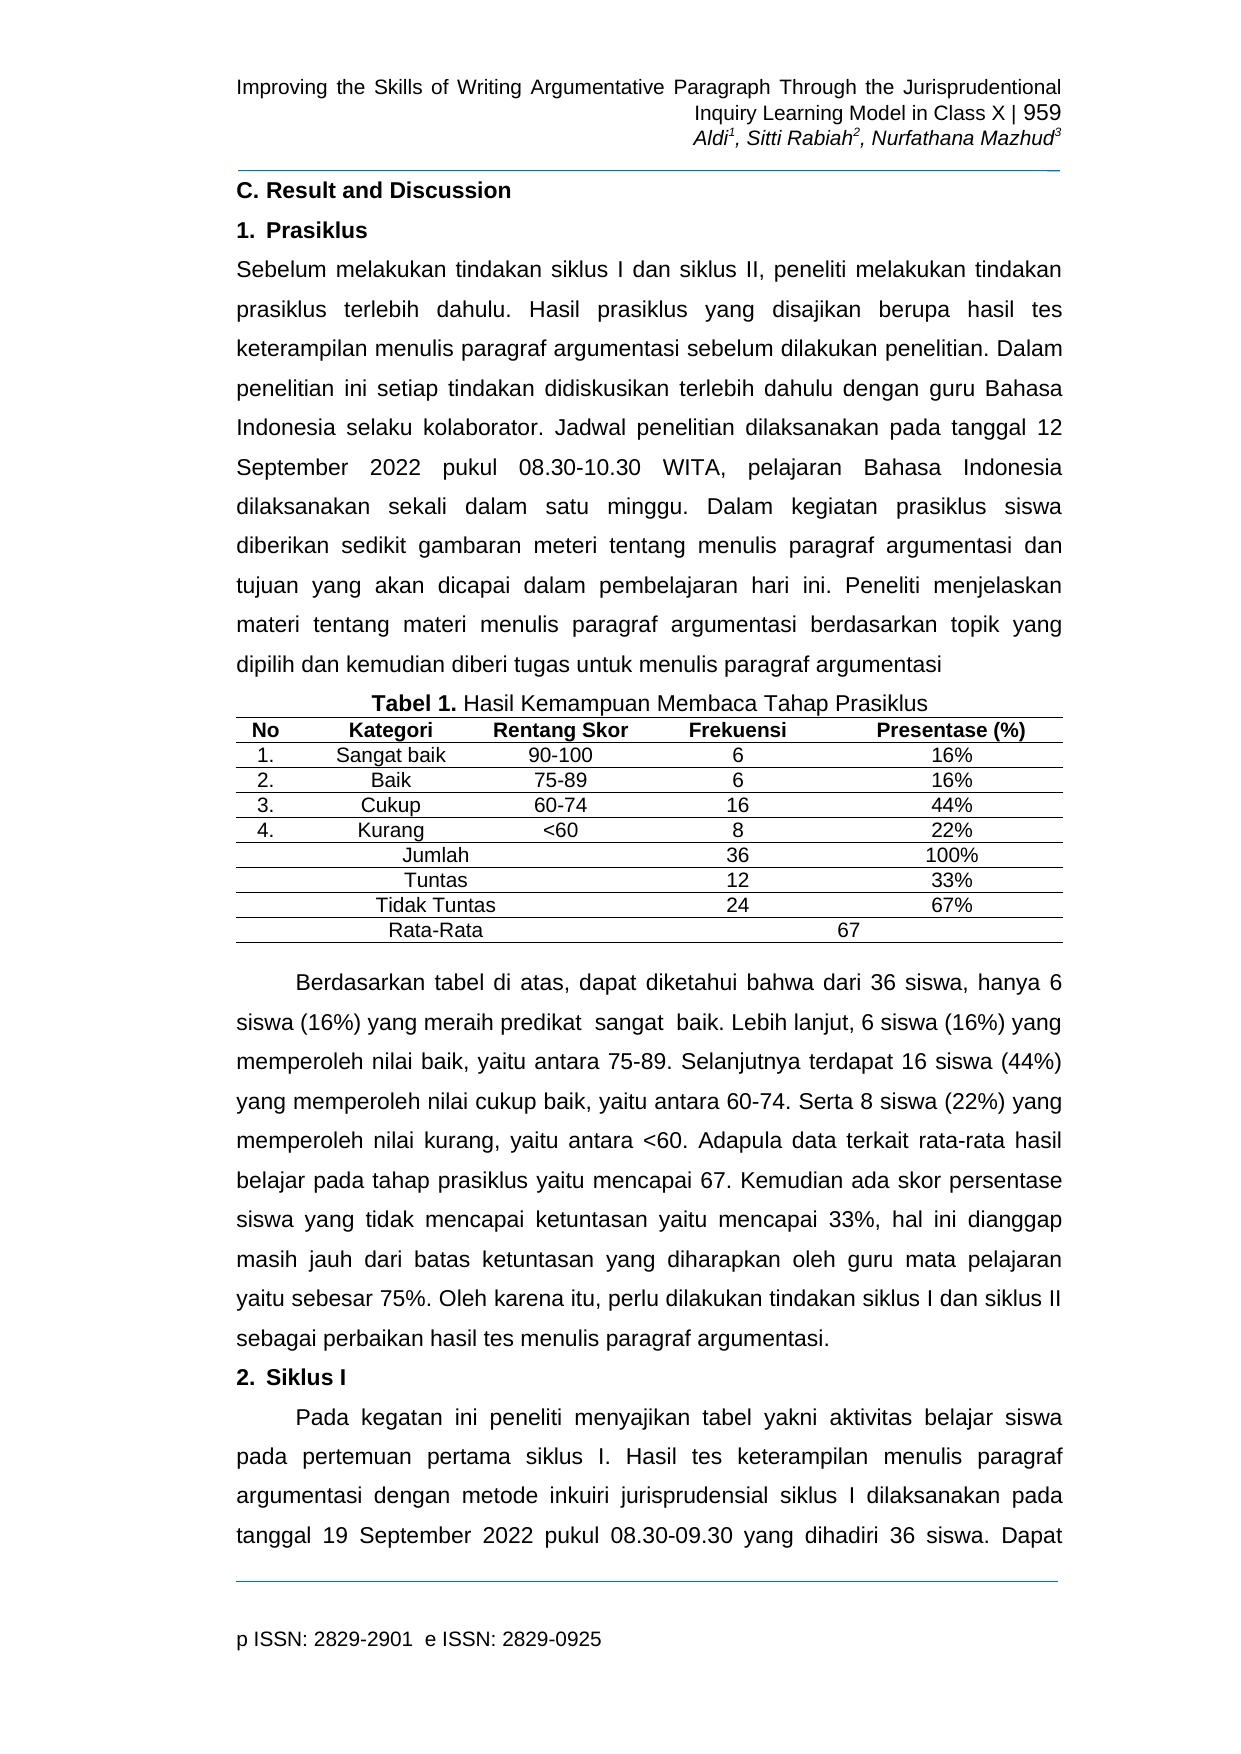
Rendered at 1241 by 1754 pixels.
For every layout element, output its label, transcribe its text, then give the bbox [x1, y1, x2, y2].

table_cell 1. [236, 743, 295, 767]
table_header Frekuensi [634, 718, 841, 742]
table_cell Baik [295, 768, 487, 792]
table_header Kategori [295, 718, 487, 742]
table_cell 67 [634, 918, 1063, 942]
table_cell 36 [634, 843, 841, 867]
list Siklus I [236, 1364, 1063, 1390]
table_cell 6 [634, 743, 841, 767]
table_cell 4. [236, 818, 295, 842]
list Sebelum melakukan tindakan siklus I dan siklus II, peneliti melakukan tindakan prasiklus terlebih dahulu. Hasil prasiklus yang disajikan berupa hasil tes keterampilan menulis paragraf argumentasi sebelum dilakukan penelitian. Dalam penelitian ini setiap tindakan didiskusikan terlebih dahulu dengan guru Bahasa Indonesia selaku kolaborator. Jadwal penelitian dilaksanakan pada tanggal 12 September 2022 pukul 08.30-10.30 WITA, pelajaran Bahasa Indonesia dilaksanakan sekali dalam satu minggu. Dalam kegiatan prasiklus siswa diberikan sedikit gambaran meteri tentang menulis paragraf argumentasi dan tujuan yang akan dicapai dalam pembelajaran hari ini. Peneliti menjelaskan materi tentang materi menulis paragraf argumentasi berdasarkan topik yang dipilih dan kemudian diberi tugas untuk menulis paragraf argumentasi [236, 256, 1063, 677]
table_cell 60-74 [487, 793, 634, 817]
table_header No [236, 718, 295, 742]
text Berdasarkan tabel di atas, dapat diketahui bahwa dari 36 siswa, hanya 6 siswa (16%) yang meraih predikat sangat baik. Lebih lanjut, 6 siswa (16%) yang memperoleh nilai baik, yaitu antara 75-89. Selanjutnya terdapat 16 siswa (44%) yang memperoleh nilai cukup baik, yaitu antara 60-74. Serta 8 siswa (22%) yang memperoleh nilai kurang, yaitu antara <60. Adapula data terkait rata-rata hasil belajar pada tahap prasiklus yaitu mencapai 67. Kemudian ada skor persentase siswa yang tidak mencapai ketuntasan yaitu mencapai 33%, hal ini dianggap masih jauh dari batas ketuntasan yang diharapkan oleh guru mata pelajaran yaitu sebesar 75%. Oleh karena itu, perlu dilakukan tindakan siklus I dan siklus II sebagai perbaikan hasil tes menulis paragraf argumentasi. [236, 969, 1063, 1351]
table_cell 12 [634, 868, 841, 892]
table_cell <60 [487, 818, 634, 842]
table_cell 16% [841, 768, 1063, 792]
list Result and Discussion [236, 177, 1063, 203]
table_cell 33% [841, 868, 1063, 892]
table_cell 67% [841, 893, 1063, 917]
table_cell Tuntas [236, 868, 634, 892]
table_cell Sangat baik [295, 743, 487, 767]
table_cell 75-89 [487, 768, 634, 792]
table_cell 44% [841, 793, 1063, 817]
table_cell 3. [236, 793, 295, 817]
table_cell 6 [634, 768, 841, 792]
table_header Rentang Skor [487, 718, 634, 742]
table_cell 90-100 [487, 743, 634, 767]
table_cell 16 [634, 793, 841, 817]
table_cell Cukup [295, 793, 487, 817]
table_cell Kurang [295, 818, 487, 842]
list Tabel 1. Hasil Kemampuan Membaca Tahap Prasiklus [236, 690, 1063, 717]
table_cell Rata-Rata [236, 918, 634, 942]
table_cell 8 [634, 818, 841, 842]
table_cell Jumlah [236, 843, 634, 867]
table_cell 100% [841, 843, 1063, 867]
table_cell 2. [236, 768, 295, 792]
table_cell 22% [841, 818, 1063, 842]
table_cell 24 [634, 893, 841, 917]
table_cell 16% [841, 743, 1063, 767]
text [236, 1403, 1063, 1548]
table_cell Tidak Tuntas [236, 893, 634, 917]
table_header Presentase (%) [841, 718, 1063, 742]
list Prasiklus [236, 217, 1063, 243]
